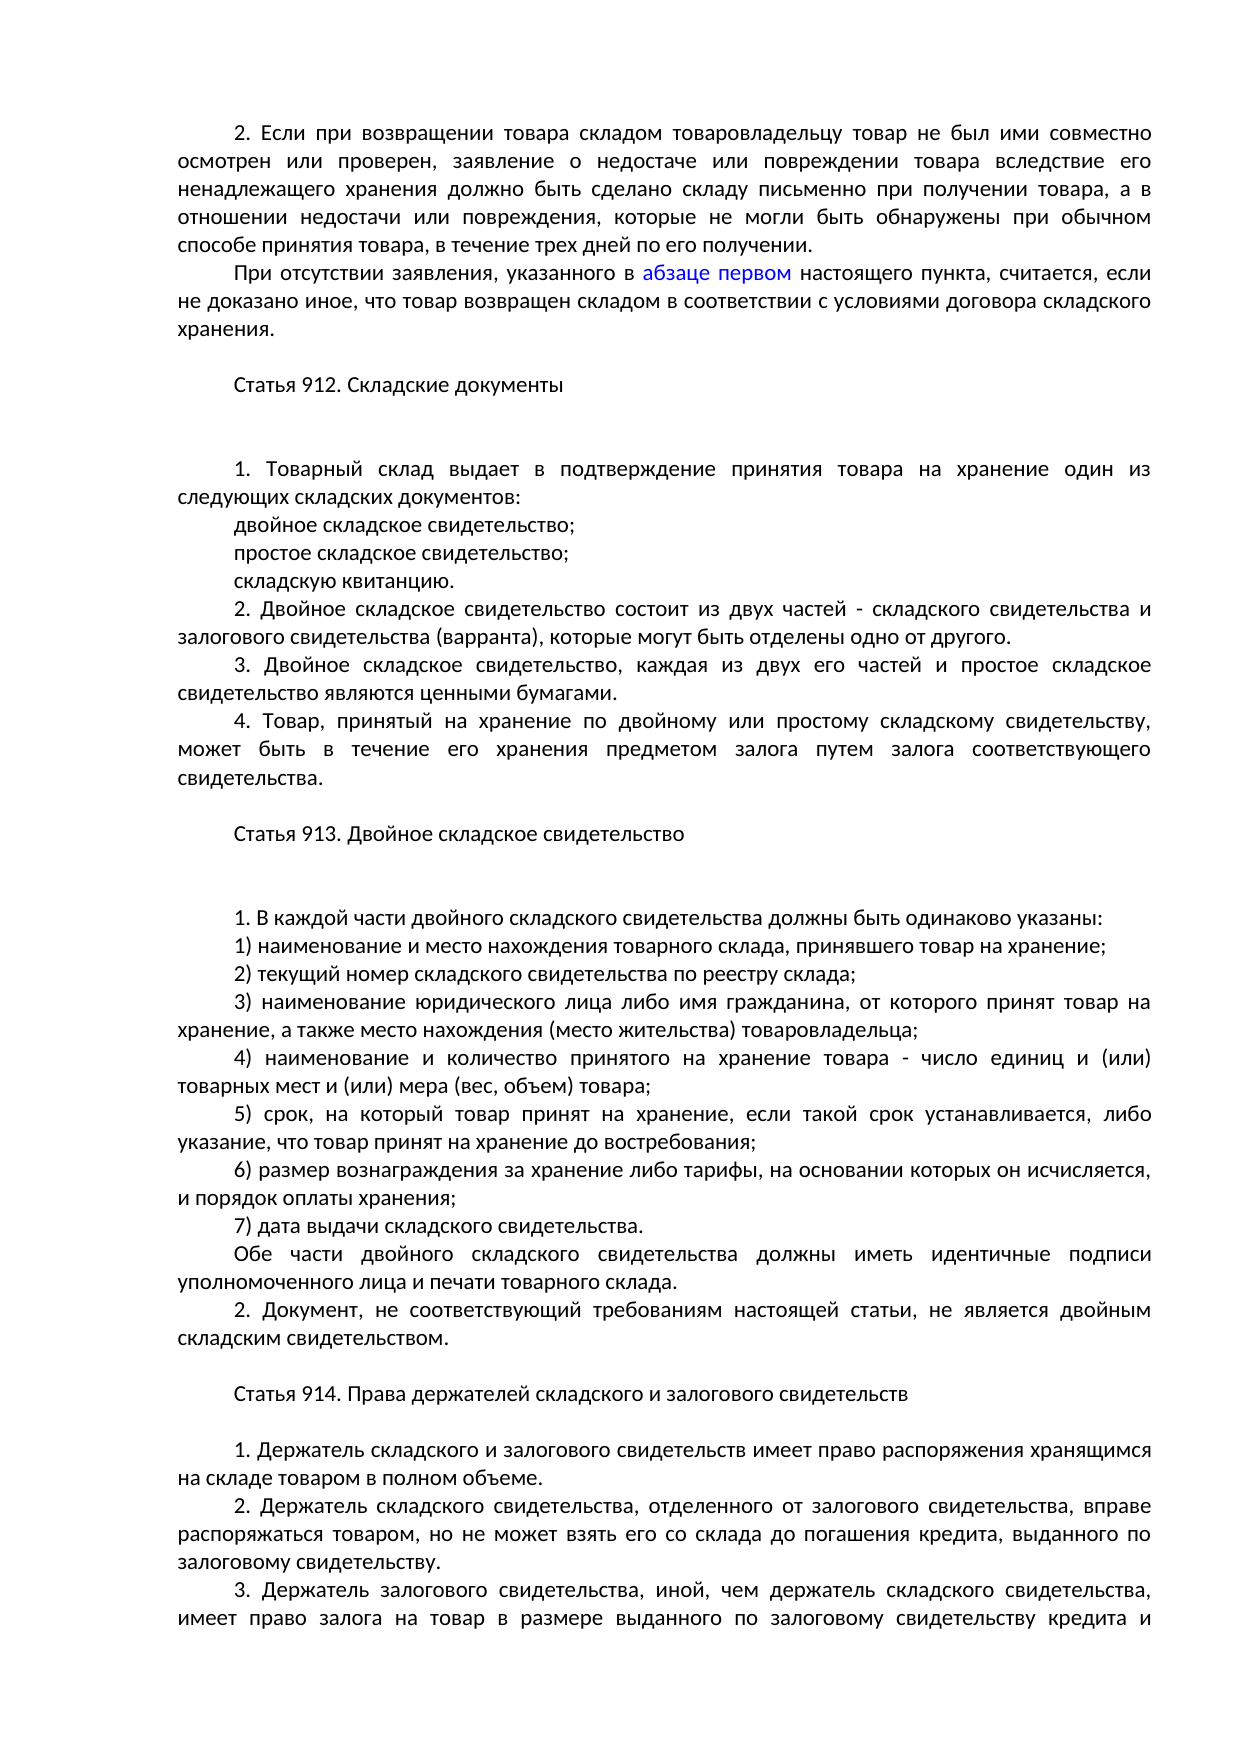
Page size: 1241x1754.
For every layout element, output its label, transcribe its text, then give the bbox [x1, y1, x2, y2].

text двойное складское свидетельство; [177, 510, 1152, 538]
text 5) срок, на который товар принят на хранение, если такой срок устанавливается, либо указание, что товар принят на хранение до востребования; [177, 1099, 1152, 1155]
text 3. Двойное складское свидетельство, каждая из двух его частей и простое складское свидетельство являются ценными бумагами. [177, 651, 1152, 707]
text складскую квитанцию. [177, 566, 1152, 594]
text 2) текущий номер складского свидетельства по реестру склада; [177, 959, 1152, 987]
text Статья 912. Складские документы [177, 370, 1152, 398]
text Обе части двойного складского свидетельства должны иметь идентичные подписи уполномоченного лица и печати товарного склада. [177, 1239, 1152, 1295]
text 4. Товар, принятый на хранение по двойному или простому складскому свидетельству, может быть в течение его хранения предметом залога путем залога соответствующего свидетельства. [177, 707, 1152, 791]
text 3) наименование юридического лица либо имя гражданина, от которого принят товар на хранение, а также место нахождения (место жительства) товаровладельца; [177, 987, 1152, 1043]
text Статья 914. Права держателей складского и залогового свидетельств [177, 1379, 1152, 1407]
text 2. Документ, не соответствующий требованиям настоящей статьи, не является двойным складским свидетельством. [177, 1295, 1152, 1351]
text При отсутствии заявления, указанного в абзаце первом настоящего пункта, считается, если не доказано иное, что товар возвращен складом в соответствии с условиями договора складского хранения. [177, 258, 1152, 342]
text 2. Двойное складское свидетельство состоит из двух частей - складского свидетельства и залогового свидетельства (варранта), которые могут быть отделены одно от другого. [177, 594, 1152, 651]
text 4) наименование и количество принятого на хранение товара - число единиц и (или) товарных мест и (или) мера (вес, объем) товара; [177, 1043, 1152, 1099]
text 2. Держатель складского свидетельства, отделенного от залогового свидетельства, вправе распоряжаться товаром, но не может взять его со склада до погашения кредита, выданного по залоговому свидетельству. [177, 1491, 1152, 1575]
text 6) размер вознаграждения за хранение либо тарифы, на основании которых он исчисляется, и порядок оплаты хранения; [177, 1155, 1152, 1211]
text 1. Товарный склад выдает в подтверждение принятия товара на хранение один из следующих складских документов: [177, 454, 1152, 510]
text 2. Если при возвращении товара складом товаровладельцу товар не был ими совместно осмотрен или проверен, заявление о недостаче или повреждении товара вследствие его ненадлежащего хранения должно быть сделано складу письменно при получении товара, а в отношении недостачи или повреждения, которые не могли быть обнаружены при обычном способе принятия товара, в течение трех дней по его получении. [177, 118, 1152, 258]
text 7) дата выдачи складского свидетельства. [177, 1211, 1152, 1239]
text 1) наименование и место нахождения товарного склада, принявшего товар на хранение; [177, 931, 1152, 959]
text 1. Держатель складского и залогового свидетельств имеет право распоряжения хранящимся на складе товаром в полном объеме. [177, 1435, 1152, 1491]
text простое складское свидетельство; [177, 538, 1152, 566]
text 1. В каждой части двойного складского свидетельства должны быть одинаково указаны: [177, 903, 1152, 931]
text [177, 1575, 1152, 1631]
text Статья 913. Двойное складское свидетельство [177, 819, 1152, 847]
